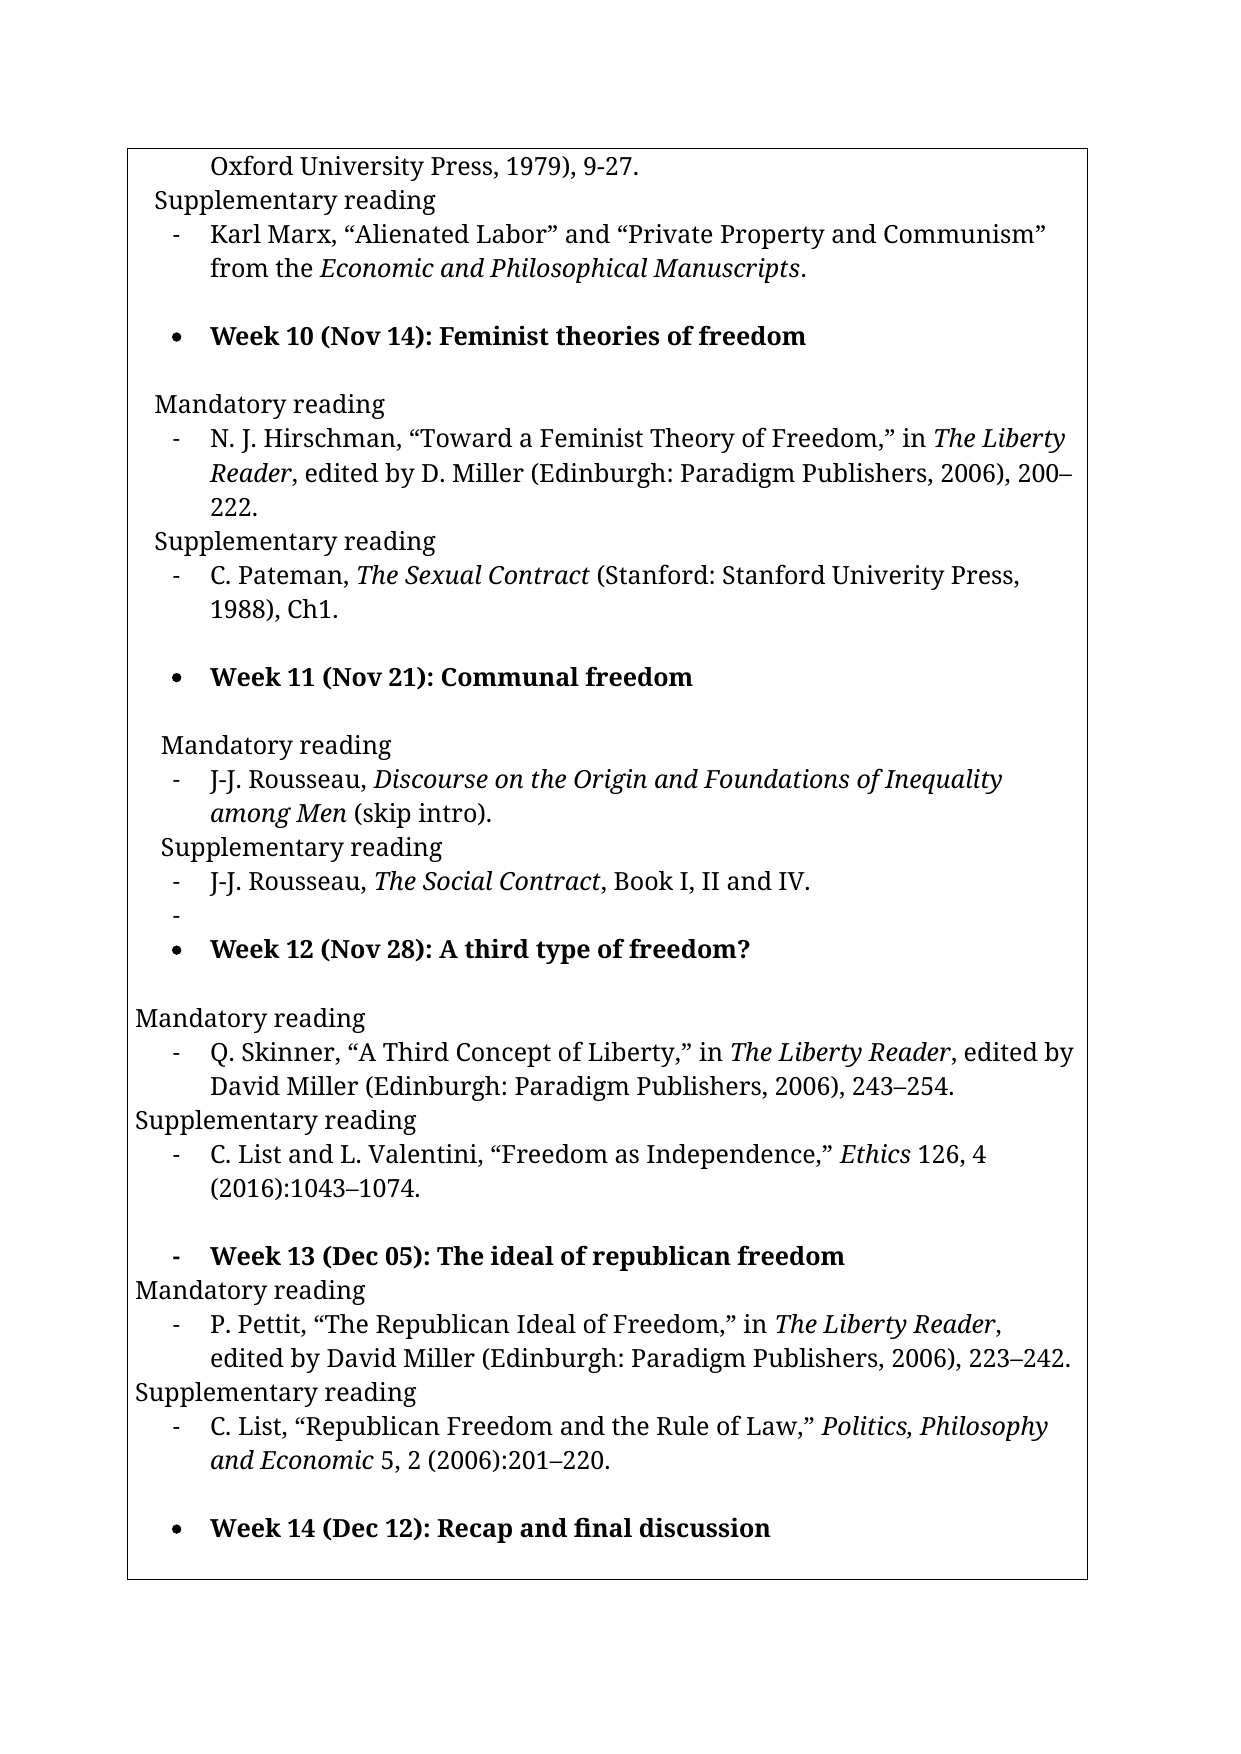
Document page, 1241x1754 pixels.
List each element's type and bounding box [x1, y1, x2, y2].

table_cell [128, 149, 1087, 1579]
